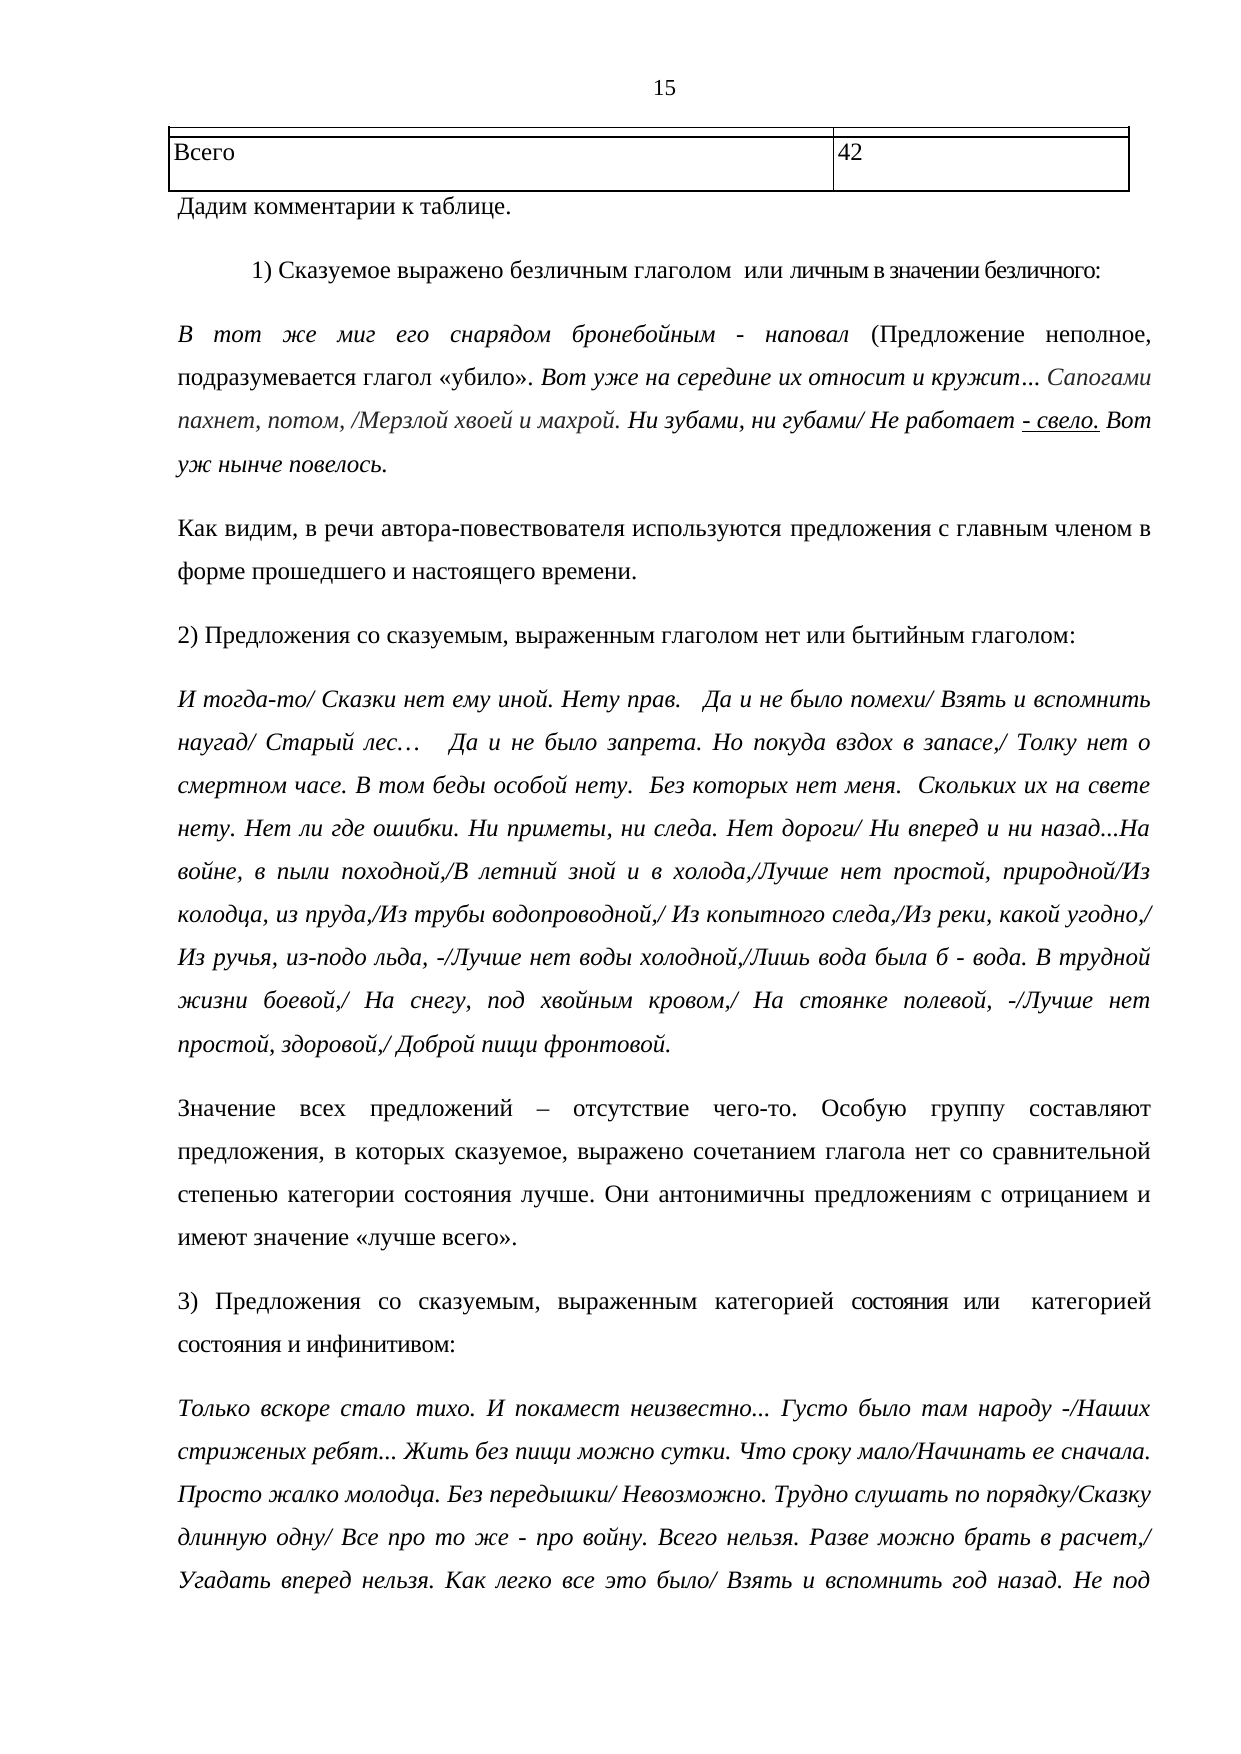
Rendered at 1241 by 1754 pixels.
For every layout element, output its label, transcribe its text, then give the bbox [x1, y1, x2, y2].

table_cell Всего [170, 138, 833, 190]
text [177, 1393, 1152, 1594]
table_cell 42 [834, 138, 1128, 190]
text 3) Предложения со сказуемым, выраженным категорией состояния или категорией состояния и инфинитивом: [177, 1286, 1152, 1358]
text Дадим комментарии к таблице. [177, 191, 1152, 220]
text Значение всех предложений – отсутствие чего-то. Особую группу составляют предложения, в которых сказуемое, выражено сочетанием глагола нет со сравнительной степенью категории состояния лучше. Они антонимичны предложениям с отрицанием и имеют значение «лучше всего». [177, 1093, 1152, 1251]
text В тот же миг его снарядом бронебойным - наповал (Предложение неполное, подразумевается глагол «убило». Вот уже на середине их относит и кружит... Сапогами пахнет, потом, /Мерзлой хвоей и махрой. Ни зубами, ни губами/ Не работает - свело. Вот уж нынче повелось. [177, 319, 1152, 477]
text 1) Сказуемое выражено безличным глаголом или личным в значении безличного: [177, 255, 1152, 284]
text И тогда-то/ Сказки нет ему иной. Нету прав. Да и не было помехи/ Взять и вспомнить наугад/ Старый лес… Да и не было запрета. Но покуда вздох в запасе,/ Толку нет о смертном часе. В том беды особой нету. Без которых нет меня. Скольких их на свете нету. Нет ли где ошибки. Ни приметы, ни следа. Нет дороги/ Ни вперед и ни назад...На войне, в пыли походной,/В летний зной и в холода,/Лучше нет простой, природной/Из колодца, из пруда,/Из трубы водопроводной,/ Из копытного следа,/Из реки, какой угодно,/ Из ручья, из-подо льда, -/Лучше нет воды холодной,/Лишь вода была б - вода. В трудной жизни боевой,/ На снегу, под хвойным кровом,/ На стоянке полевой, -/Лучше нет простой, здоровой,/ Доброй пищи фронтовой. [177, 684, 1152, 1057]
text Как видим, в речи автора-повествователя используются предложения с главным членом в форме прошедшего и настоящего времени. [177, 513, 1152, 584]
text 2) Предложения со сказуемым, выраженным глаголом нет или бытийным глаголом: [177, 620, 1152, 648]
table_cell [170, 128, 833, 136]
